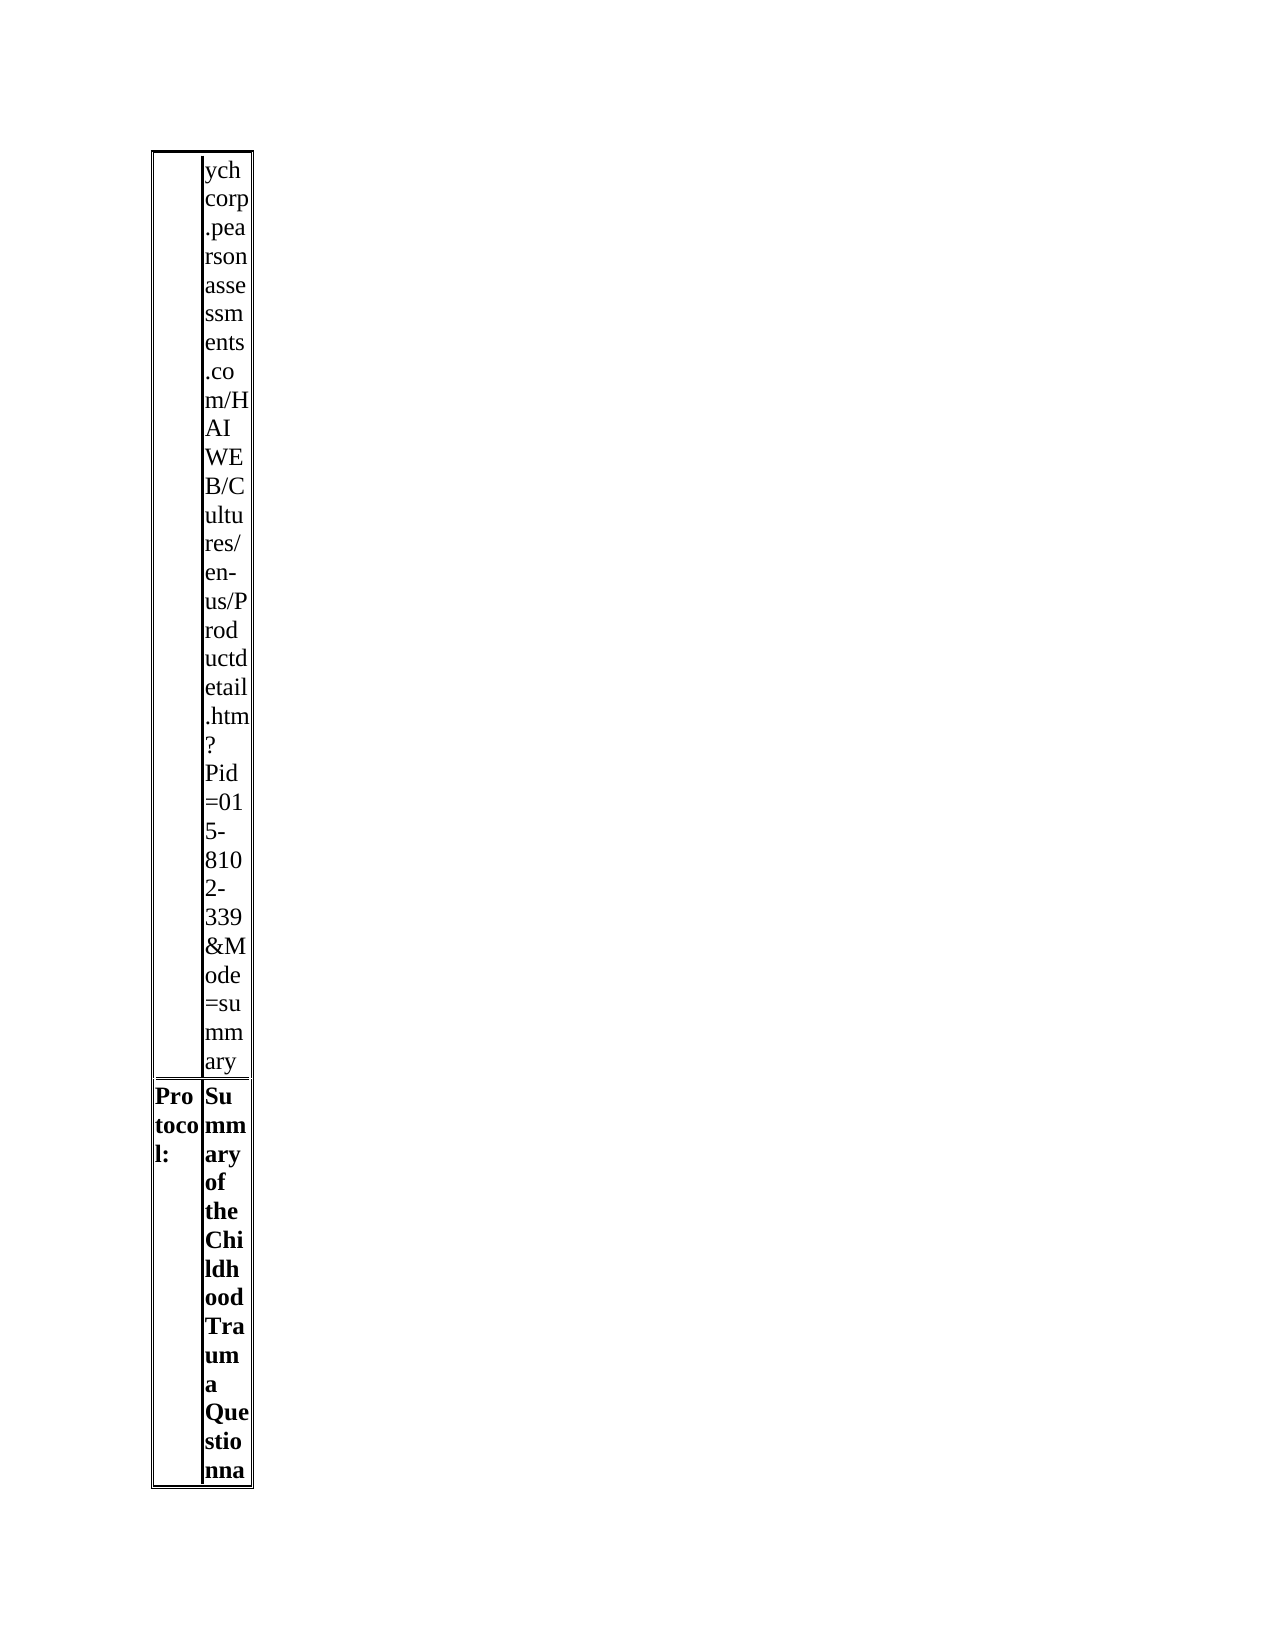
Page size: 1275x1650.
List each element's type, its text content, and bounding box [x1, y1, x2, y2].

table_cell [202, 153, 251, 1076]
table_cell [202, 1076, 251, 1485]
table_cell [154, 153, 202, 1076]
table_cell Protocol: [154, 1076, 202, 1485]
